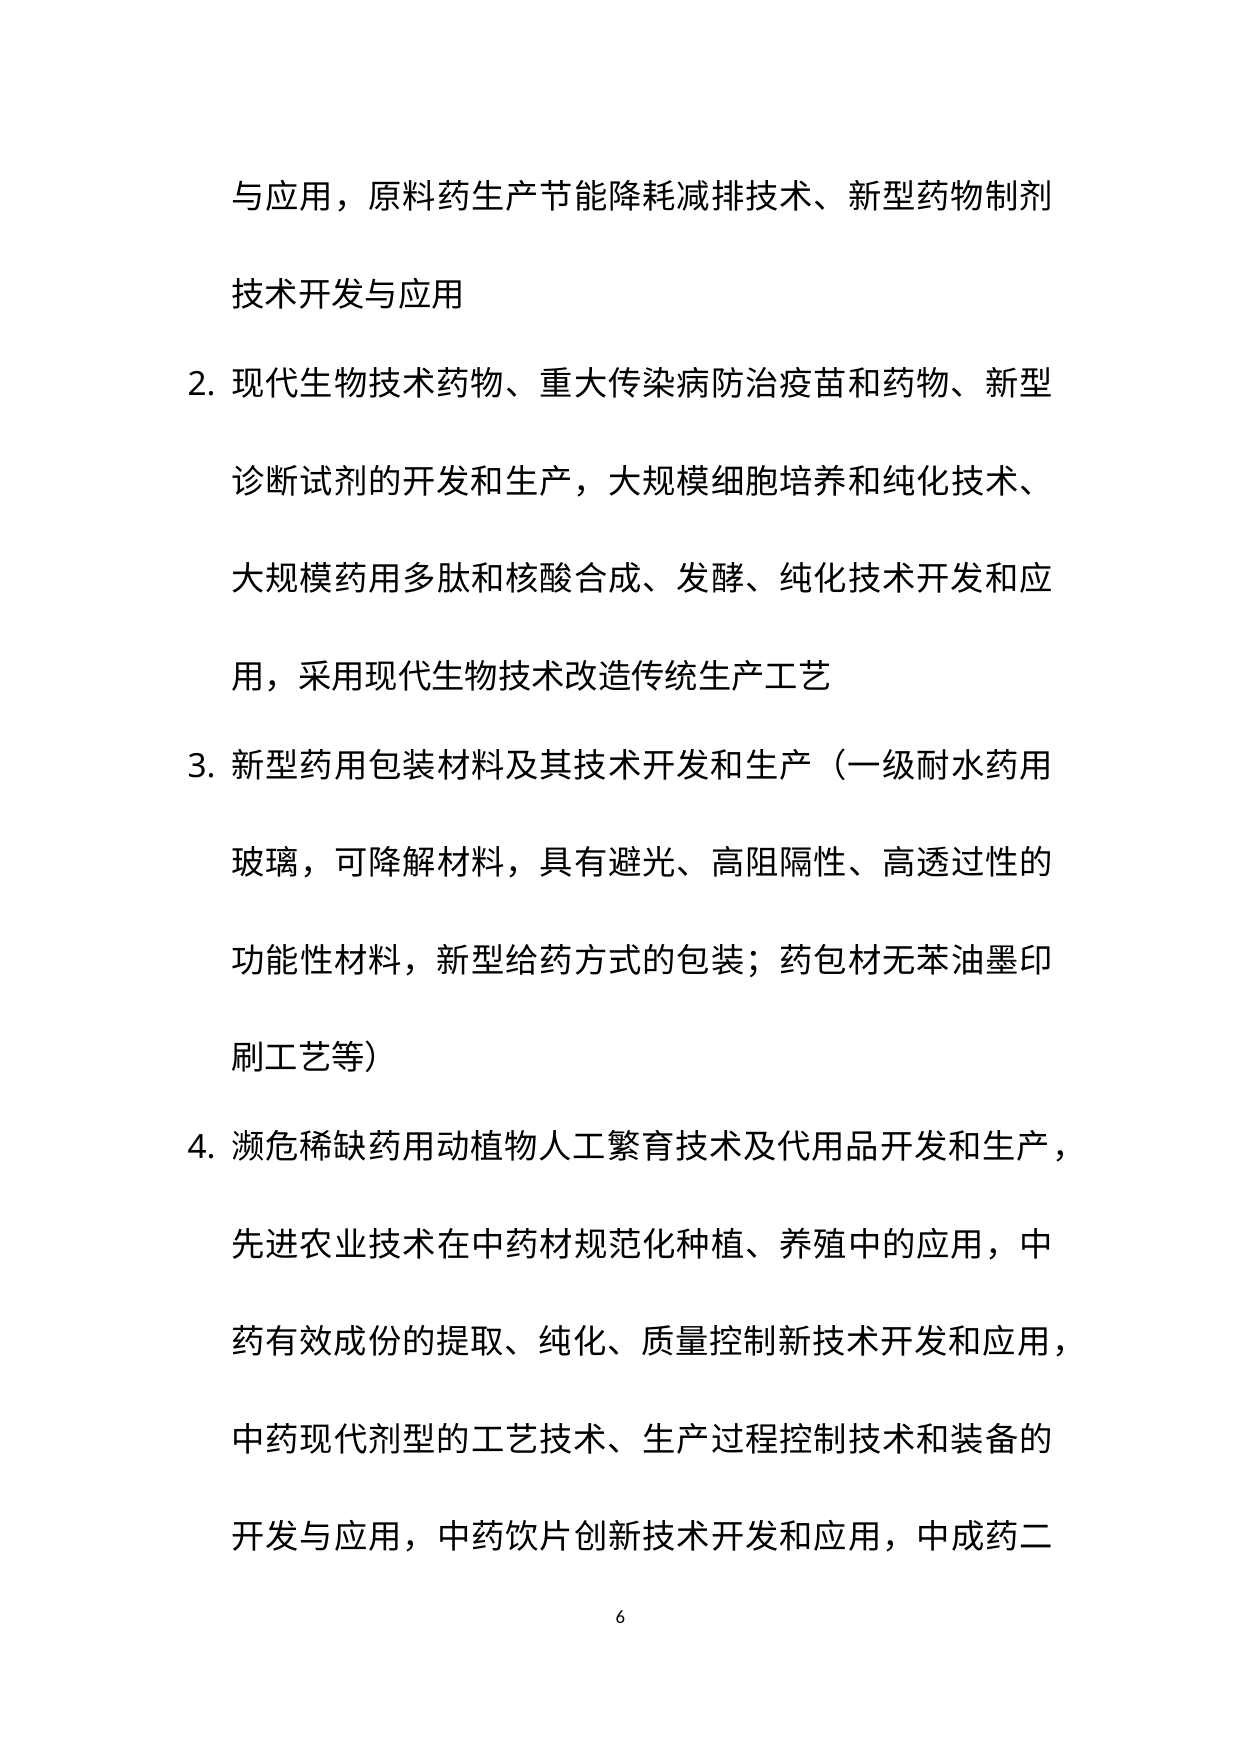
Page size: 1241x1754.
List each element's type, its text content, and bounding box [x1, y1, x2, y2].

list 新型药用包装材料及其技术开发和生产（一级耐水药用玻璃，可降解材料，具有避光、高阻隔性、高透过性的功能性材料，新型给药方式的包装；药包材无苯油墨印刷工艺等） [187, 730, 1053, 1088]
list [187, 162, 1053, 324]
list 现代生物技术药物、重大传染病防治疫苗和药物、新型诊断试剂的开发和生产，大规模细胞培养和纯化技术、大规模药用多肽和核酸合成、发酵、纯化技术开发和应用，采用现代生物技术改造传统生产工艺 [187, 348, 1053, 706]
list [187, 1112, 1053, 1567]
